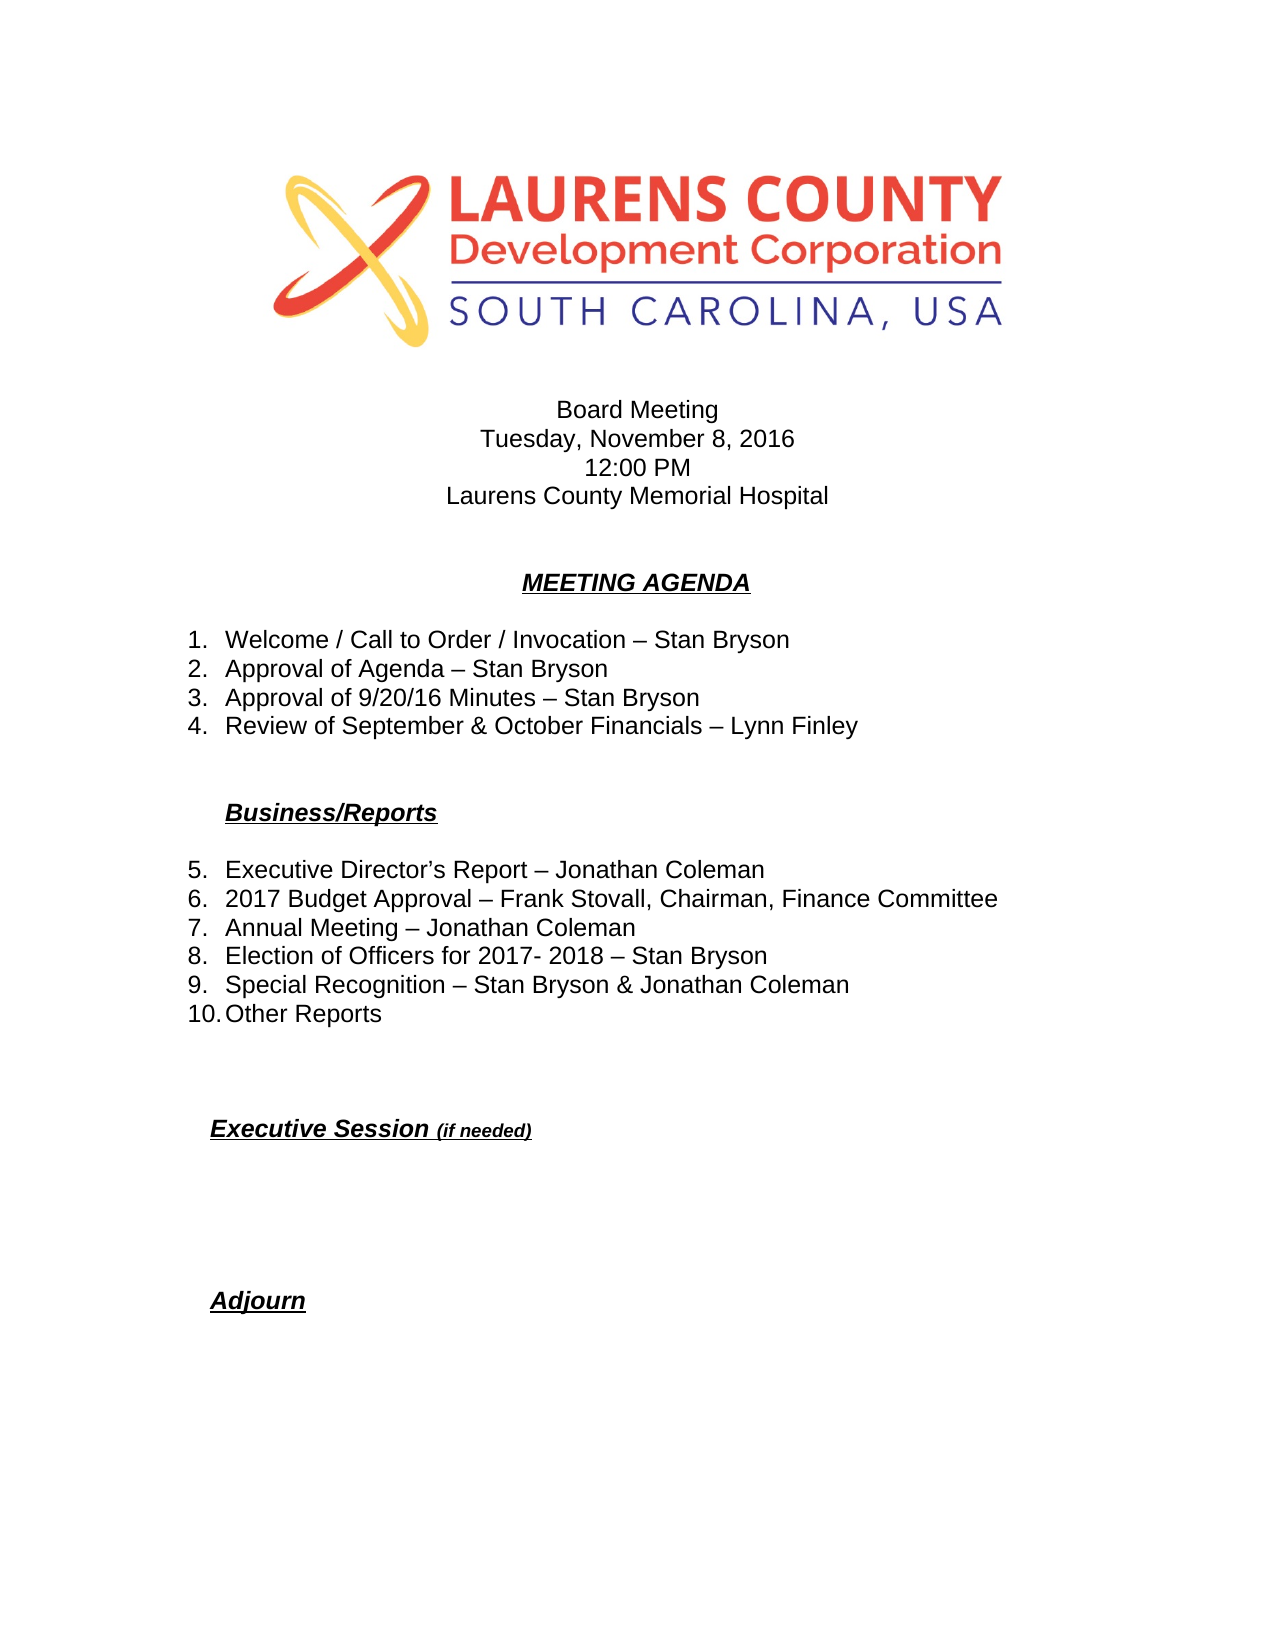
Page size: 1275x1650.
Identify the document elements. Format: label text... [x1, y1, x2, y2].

text Laurens County Memorial Hospital [150, 481, 1125, 510]
text Tuesday, November 8, 2016 [150, 424, 1125, 452]
picture [230, 120, 1045, 395]
list Other Reports [187, 999, 1125, 1027]
list Executive Director’s Report – Jonathan Coleman [187, 855, 1125, 884]
list 2017 Budget Approval – Frank Stovall, Chairman, Finance Committee [187, 884, 1125, 912]
list Welcome / Call to Order / Invocation – Stan Bryson [187, 625, 1125, 654]
list Approval of 9/20/16 Minutes – Stan Bryson [187, 682, 1125, 711]
list Special Recognition – Stan Bryson & Jonathan Coleman [187, 970, 1125, 999]
list Executive Session (if needed) [210, 1114, 1125, 1142]
list Review of September & October Financials – Lynn Finley [187, 711, 1125, 740]
list Business/Reports [150, 797, 1125, 826]
list Adjourn [210, 1286, 1125, 1315]
list Annual Meeting – Jonathan Coleman [187, 912, 1125, 941]
text MEETING AGENDA [150, 567, 1125, 596]
list Election of Officers for 2017- 2018 – Stan Bryson [187, 941, 1125, 970]
text Board Meeting [150, 395, 1125, 424]
text 12:00 PM [150, 452, 1125, 481]
list Approval of Agenda – Stan Bryson [187, 654, 1125, 682]
